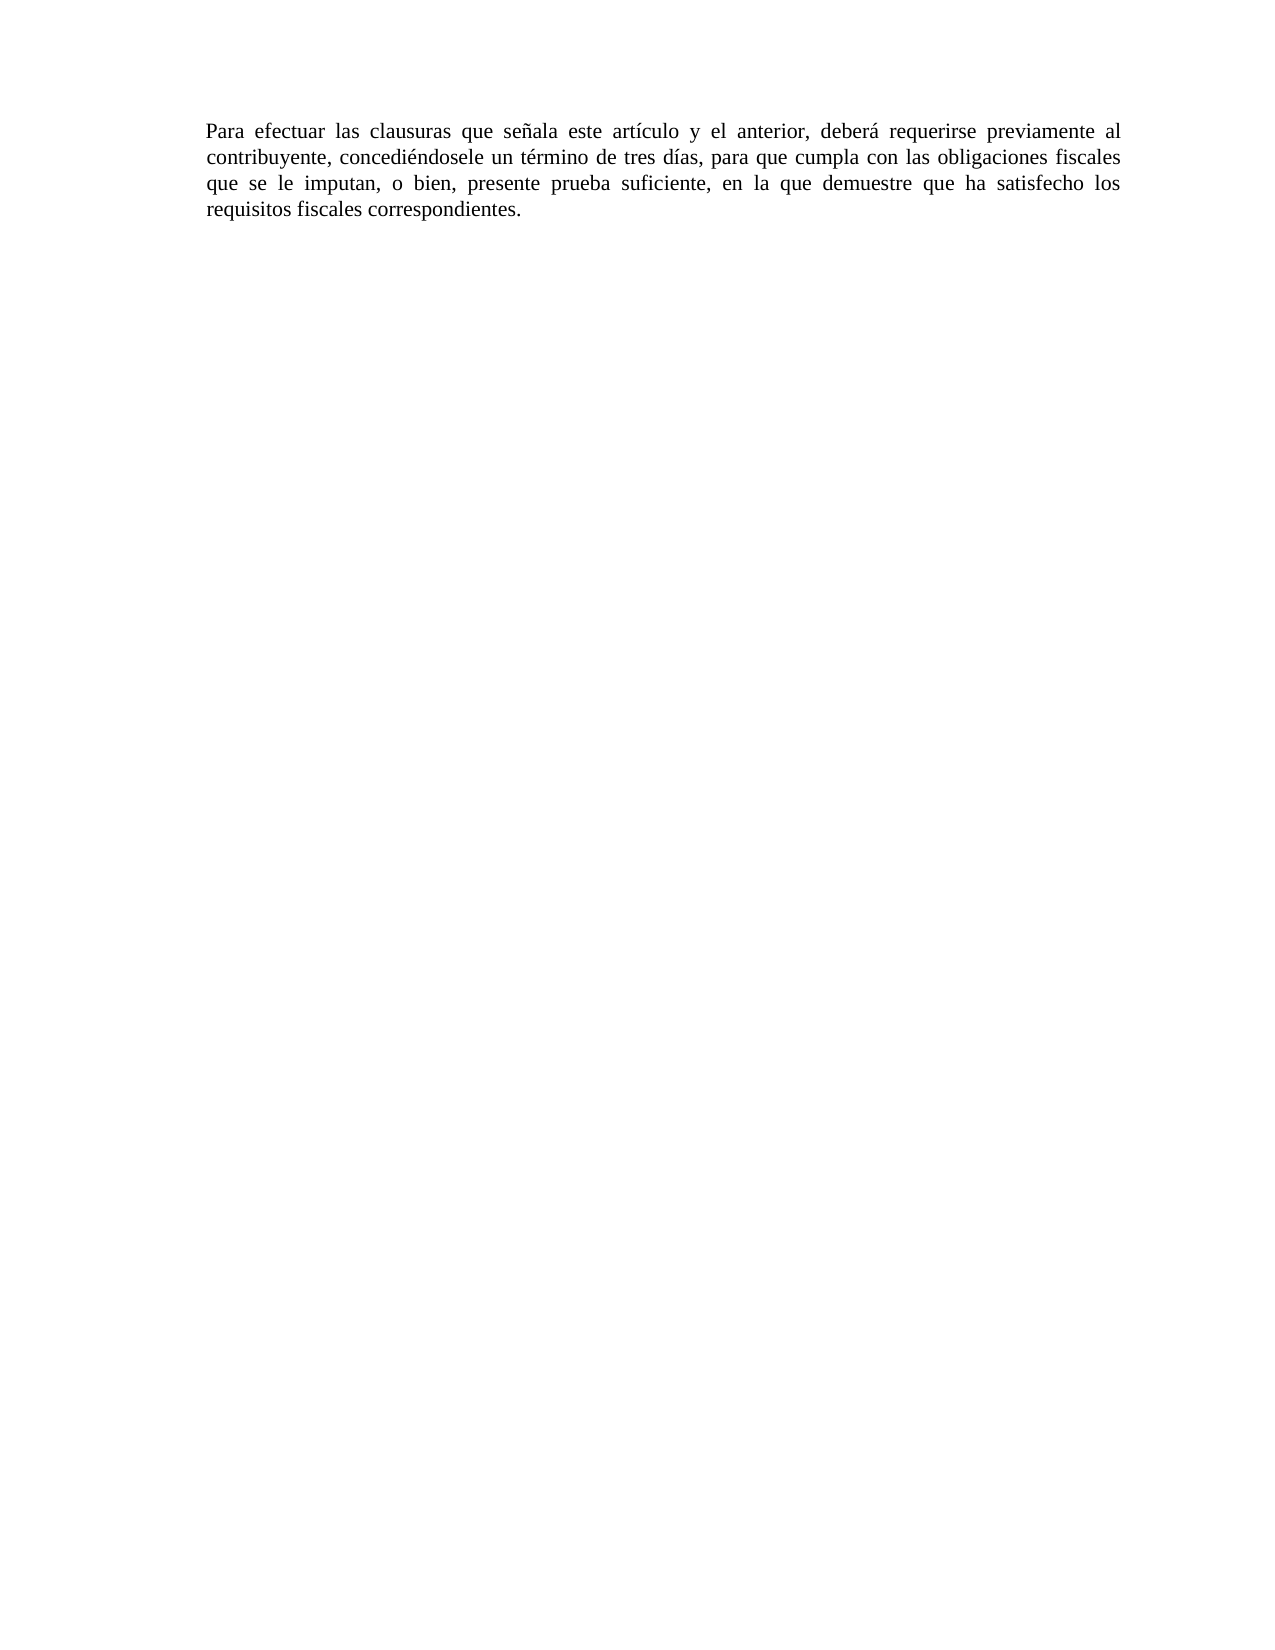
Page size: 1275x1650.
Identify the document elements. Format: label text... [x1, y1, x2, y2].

text Para efectuar las clausuras que señala este artículo y el anterior, deberá requerirse previamente al contribuyente, concediéndosele un término de tres días, para que cumpla con las obligaciones fiscales que se le imputan, o bien, presente prueba suficiente, en la que demuestre que ha satisfecho los requisitos fiscales correspondientes. [205, 118, 1122, 221]
